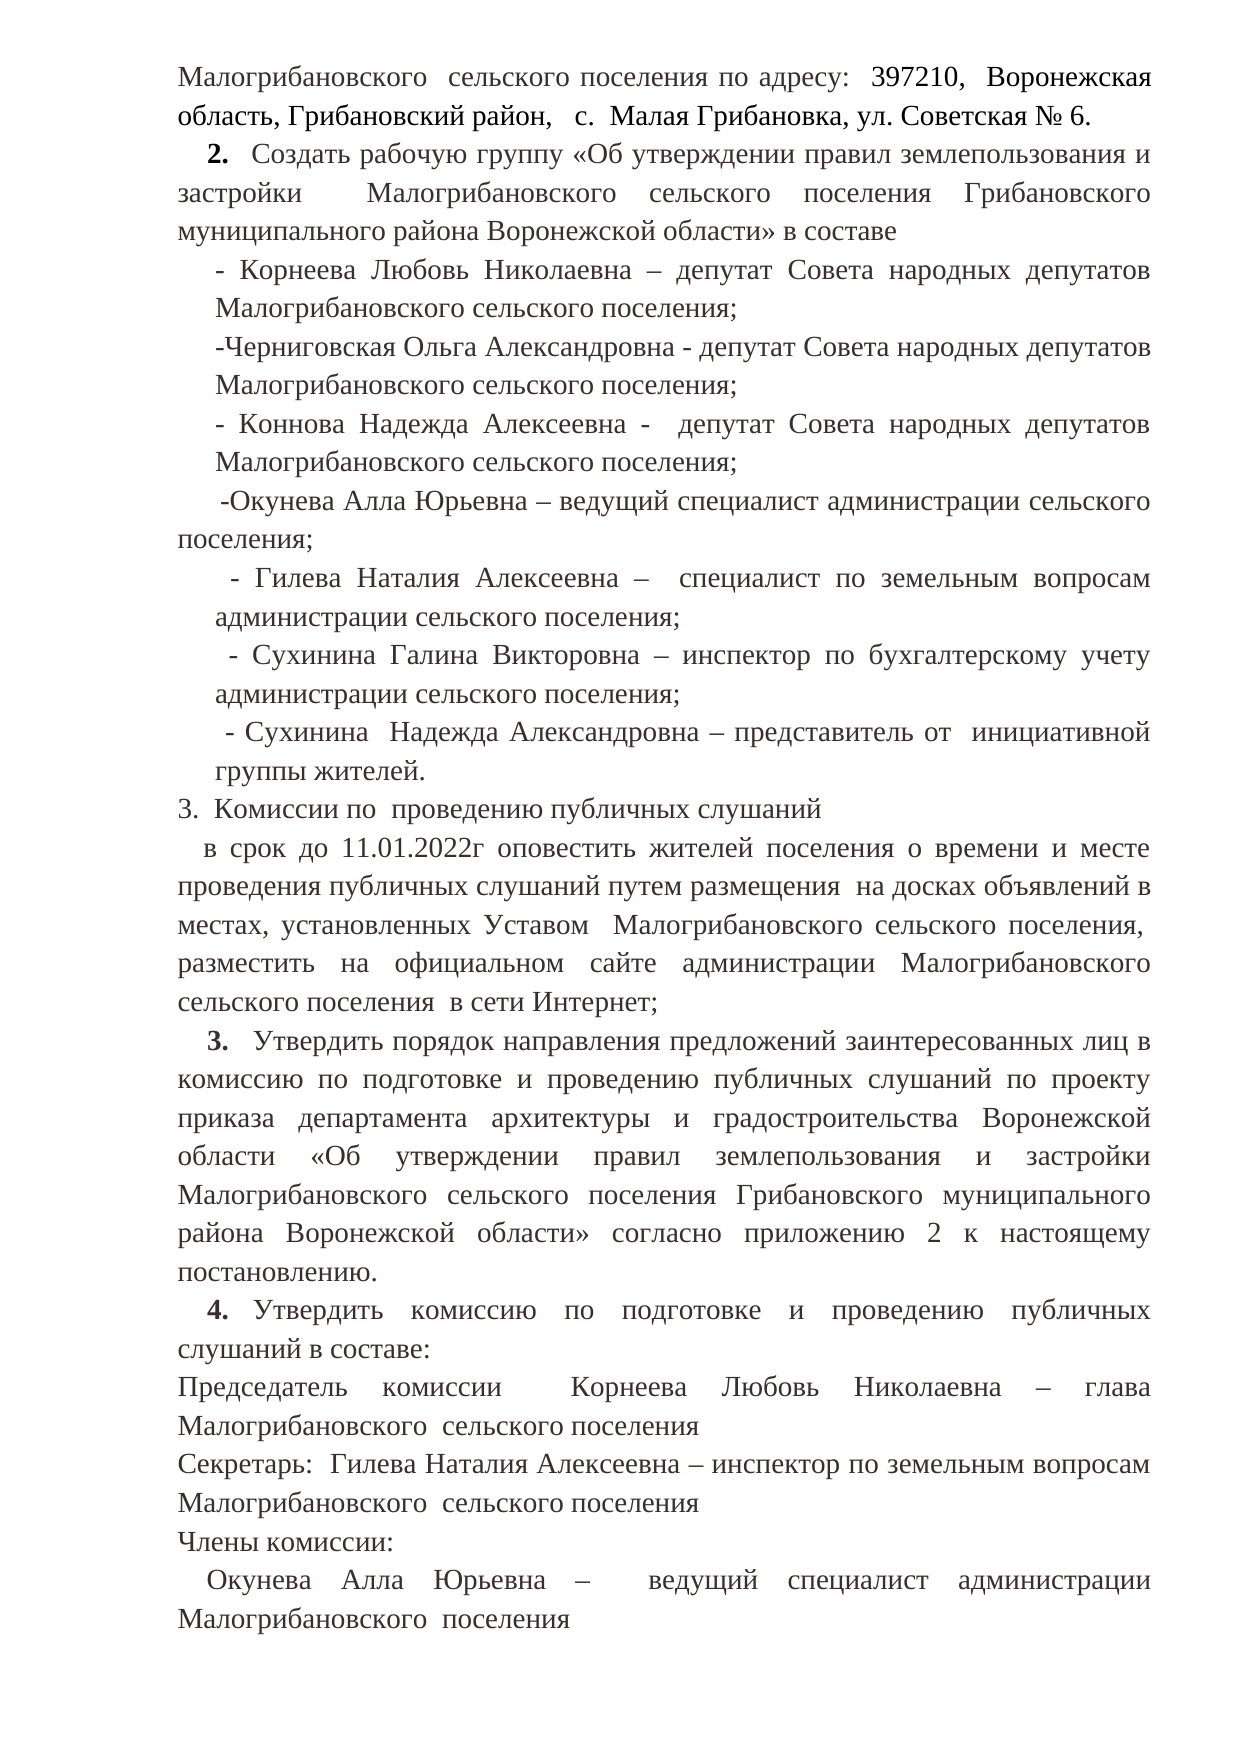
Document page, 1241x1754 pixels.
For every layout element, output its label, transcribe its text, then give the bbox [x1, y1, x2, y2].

text -Черниговская Ольга Александровна - депутат Совета народных депутатов Малогрибановского сельского поселения; [215, 329, 1152, 401]
text - Коннова Надежда Алексеевна - депутат Совета народных депутатов Малогрибановского сельского поселения; [215, 406, 1152, 478]
text Члены комиссии: [177, 1524, 1152, 1557]
text - Сухинина Галина Викторовна – инспектор по бухгалтерскому учету администрации сельского поселения; [215, 637, 1152, 709]
text Секретарь: Гилева Наталия Алексеевна – инспектор по земельным вопросам Малогрибановского сельского поселения [177, 1447, 1152, 1519]
text -Окунева Алла Юрьевна – ведущий специалист администрации сельского поселения; [177, 483, 1152, 555]
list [177, 59, 1152, 131]
list Создать рабочую группу «Об утверждении правил землепользования и застройки Малогрибановского сельского поселения Грибановского муниципального района Воронежской области» в составе [177, 136, 1152, 247]
list Утвердить комиссию по подготовке и проведению публичных слушаний в составе: [177, 1292, 1152, 1364]
text 3. Комиссии по проведению публичных слушаний [177, 791, 1152, 825]
text в срок до 11.01.2022г оповестить жителей поселения о времени и месте проведения публичных слушаний путем размещения на досках объявлений в местах, установленных Уставом Малогрибановского сельского поселения, разместить на официальном сайте администрации Малогрибановского сельского поселения в сети Интернет; [177, 830, 1152, 1018]
text Председатель комиссии Корнеева Любовь Николаевна – глава Малогрибановского сельского поселения [177, 1369, 1152, 1442]
text Окунева Алла Юрьевна – ведущий специалист администрации Малогрибановского поселения [177, 1562, 1152, 1634]
text - Гилева Наталия Алексеевна – специалист по земельным вопросам администрации сельского поселения; [215, 560, 1152, 632]
list Утвердить порядок направления предложений заинтересованных лиц в комиссию по подготовке и проведению публичных слушаний по проекту приказа департамента архитектуры и градостроительства Воронежской области «Об утверждении правил землепользования и застройки Малогрибановского сельского поселения Грибановского муниципального района Воронежской области» согласно приложению 2 к настоящему постановлению. [177, 1023, 1152, 1287]
text - Корнеева Любовь Николаевна – депутат Совета народных депутатов Малогрибановского сельского поселения; [215, 252, 1152, 324]
text - Сухинина Надежда Александровна – представитель от инициативной группы жителей. [215, 714, 1152, 786]
